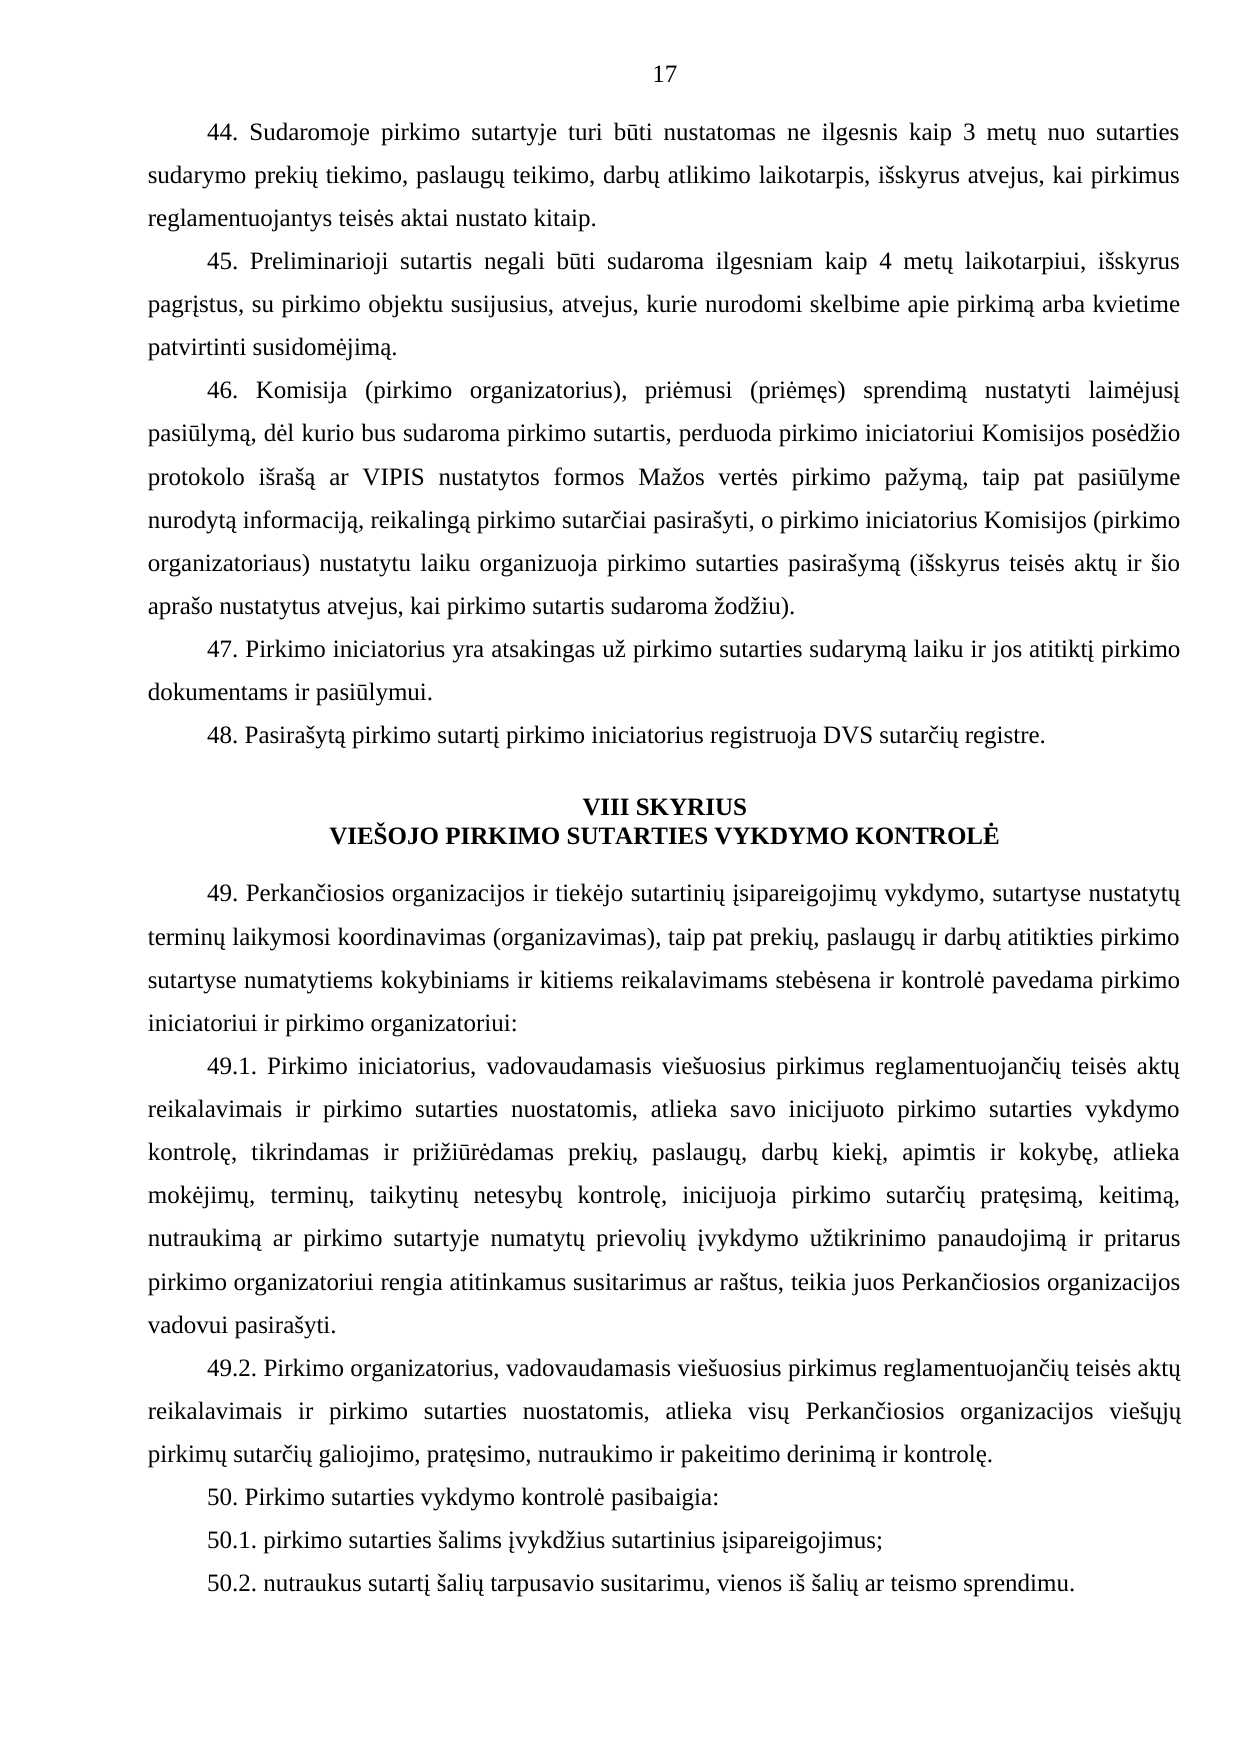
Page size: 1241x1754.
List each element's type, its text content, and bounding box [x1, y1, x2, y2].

text 50.2. nutraukus sutartį šalių tarpusavio susitarimu, vienos iš šalių ar teismo sprendimu. [148, 1568, 1181, 1597]
text 49. Perkančiosios organizacijos ir tiekėjo sutartinių įsipareigojimų vykdymo, sutartyse nustatytų terminų laikymosi koordinavimas (organizavimas), taip pat prekių, paslaugų ir darbų atitikties pirkimo sutartyse numatytiems kokybiniams ir kitiems reikalavimams stebėsena ir kontrolė pavedama pirkimo iniciatoriui ir pirkimo organizatoriui: [148, 878, 1181, 1037]
text 44. Sudaromoje pirkimo sutartyje turi būti nustatomas ne ilgesnis kaip 3 metų nuo sutarties sudarymo prekių tiekimo, paslaugų teikimo, darbų atlikimo laikotarpis, išskyrus atvejus, kai pirkimus reglamentuojantys teisės aktai nustato kitaip. [148, 117, 1181, 232]
text 49.2. Pirkimo organizatorius, vadovaudamasis viešuosius pirkimus reglamentuojančių teisės aktų reikalavimais ir pirkimo sutarties nuostatomis, atlieka visų Perkančiosios organizacijos viešųjų pirkimų sutarčių galiojimo, pratęsimo, nutraukimo ir pakeitimo derinimą ir kontrolę. [148, 1353, 1181, 1468]
text 45. Preliminarioji sutartis negali būti sudaroma ilgesniam kaip 4 metų laikotarpiui, išskyrus pagrįstus, su pirkimo objektu susijusius, atvejus, kurie nurodomi skelbime apie pirkimą arba kvietime patvirtinti susidomėjimą. [148, 246, 1181, 361]
text VIEŠOJO PIRKIMO SUTARTIES VYKDYMO KONTROLĖ [148, 821, 1181, 850]
text 46. Komisija (pirkimo organizatorius), priėmusi (priėmęs) sprendimą nustatyti laimėjusį pasiūlymą, dėl kurio bus sudaroma pirkimo sutartis, perduoda pirkimo iniciatoriui Komisijos posėdžio protokolo išrašą ar VIPIS nustatytos formos Mažos vertės pirkimo pažymą, taip pat pasiūlyme nurodytą informaciją, reikalingą pirkimo sutarčiai pasirašyti, o pirkimo iniciatorius Komisijos (pirkimo organizatoriaus) nustatytu laiku organizuoja pirkimo sutarties pasirašymą (išskyrus teisės aktų ir šio aprašo nustatytus atvejus, kai pirkimo sutartis sudaroma žodžiu). [148, 375, 1181, 620]
text 47. Pirkimo iniciatorius yra atsakingas už pirkimo sutarties sudarymą laiku ir jos atitiktį pirkimo dokumentams ir pasiūlymui. [148, 634, 1181, 706]
text 48. Pasirašytą pirkimo sutartį pirkimo iniciatorius registruoja DVS sutarčių registre. [148, 720, 1181, 749]
text 50. Pirkimo sutarties vykdymo kontrolė pasibaigia: [148, 1482, 1181, 1511]
text VIII SKYRIUS [148, 792, 1181, 821]
text 49.1. Pirkimo iniciatorius, vadovaudamasis viešuosius pirkimus reglamentuojančių teisės aktų reikalavimais ir pirkimo sutarties nuostatomis, atlieka savo inicijuoto pirkimo sutarties vykdymo kontrolę, tikrindamas ir prižiūrėdamas prekių, paslaugų, darbų kiekį, apimtis ir kokybę, atlieka mokėjimų, terminų, taikytinų netesybų kontrolę, inicijuoja pirkimo sutarčių pratęsimą, keitimą, nutraukimą ar pirkimo sutartyje numatytų prievolių įvykdymo užtikrinimo panaudojimą ir pritarus pirkimo organizatoriui rengia atitinkamus susitarimus ar raštus, teikia juos Perkančiosios organizacijos vadovui pasirašyti. [148, 1051, 1181, 1338]
text 50.1. pirkimo sutarties šalims įvykdžius sutartinius įsipareigojimus; [148, 1525, 1181, 1554]
